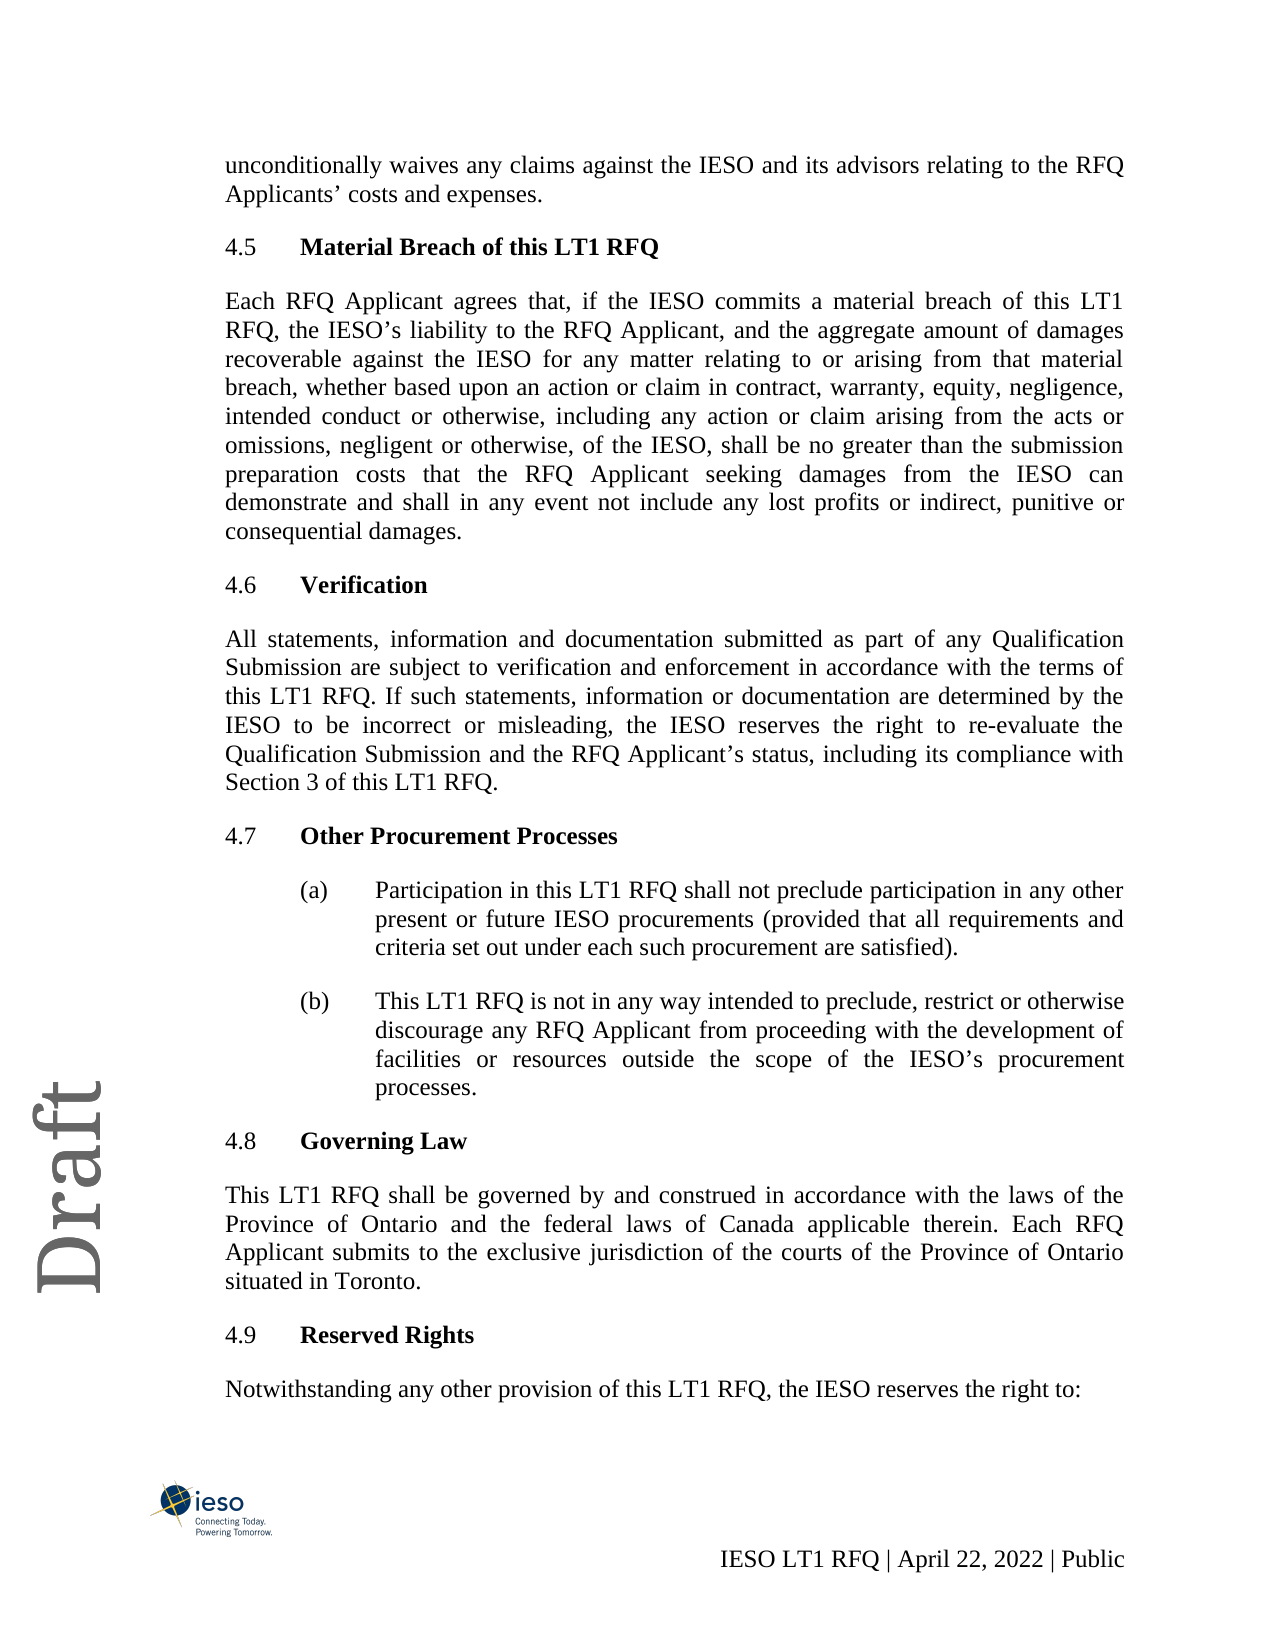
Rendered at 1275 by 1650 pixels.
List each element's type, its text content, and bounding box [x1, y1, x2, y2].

text Reserved Rights [225, 1320, 1125, 1349]
text Notwithstanding any other provision of this LT1 RFQ, the IESO reserves the right to: [225, 1374, 1125, 1402]
text This LT1 RFQ is not in any way intended to preclude, restrict or otherwise discourage any RFQ Applicant from proceeding with the development of facilities or resources outside the scope of the IESO’s procurement processes. [300, 986, 1125, 1101]
text This LT1 RFQ shall be governed by and construed in accordance with the laws of the Province of Ontario and the federal laws of Canada applicable therein. Each RFQ Applicant submits to the exclusive jurisdiction of the courts of the Province of Ontario situated in Toronto. [225, 1180, 1125, 1295]
text Material Breach of this LT1 RFQ [225, 232, 1125, 261]
picture [150, 1480, 272, 1537]
text Each RFQ Applicant agrees that, if the IESO commits a material breach of this LT1 RFQ, the IESO’s liability to the RFQ Applicant, and the aggregate amount of damages recoverable against the IESO for any matter relating to or arising from that material breach, whether based upon an action or claim in contract, warranty, equity, negligence, intended conduct or otherwise, including any action or claim arising from the acts or omissions, negligent or otherwise, of the IESO, shall be no greater than the submission preparation costs that the RFQ Applicant seeking damages from the IESO can demonstrate and shall in any event not include any lost profits or indirect, punitive or consequential damages. [225, 286, 1125, 545]
text Governing Law [225, 1126, 1125, 1155]
text Other Procurement Processes [225, 821, 1125, 850]
text Participation in this LT1 RFQ shall not preclude participation in any other present or future IESO procurements (provided that all requirements and criteria set out under each such procurement are satisfied). [300, 875, 1125, 961]
text Verification [225, 570, 1125, 599]
text All statements, information and documentation submitted as part of any Qualification Submission are subject to verification and enforcement in accordance with the terms of this LT1 RFQ. If such statements, information or documentation are determined by the IESO to be incorrect or misleading, the IESO reserves the right to re-evaluate the Qualification Submission and the RFQ Applicant’s status, including its compliance with Section 3 of this LT1 RFQ. [225, 624, 1125, 796]
